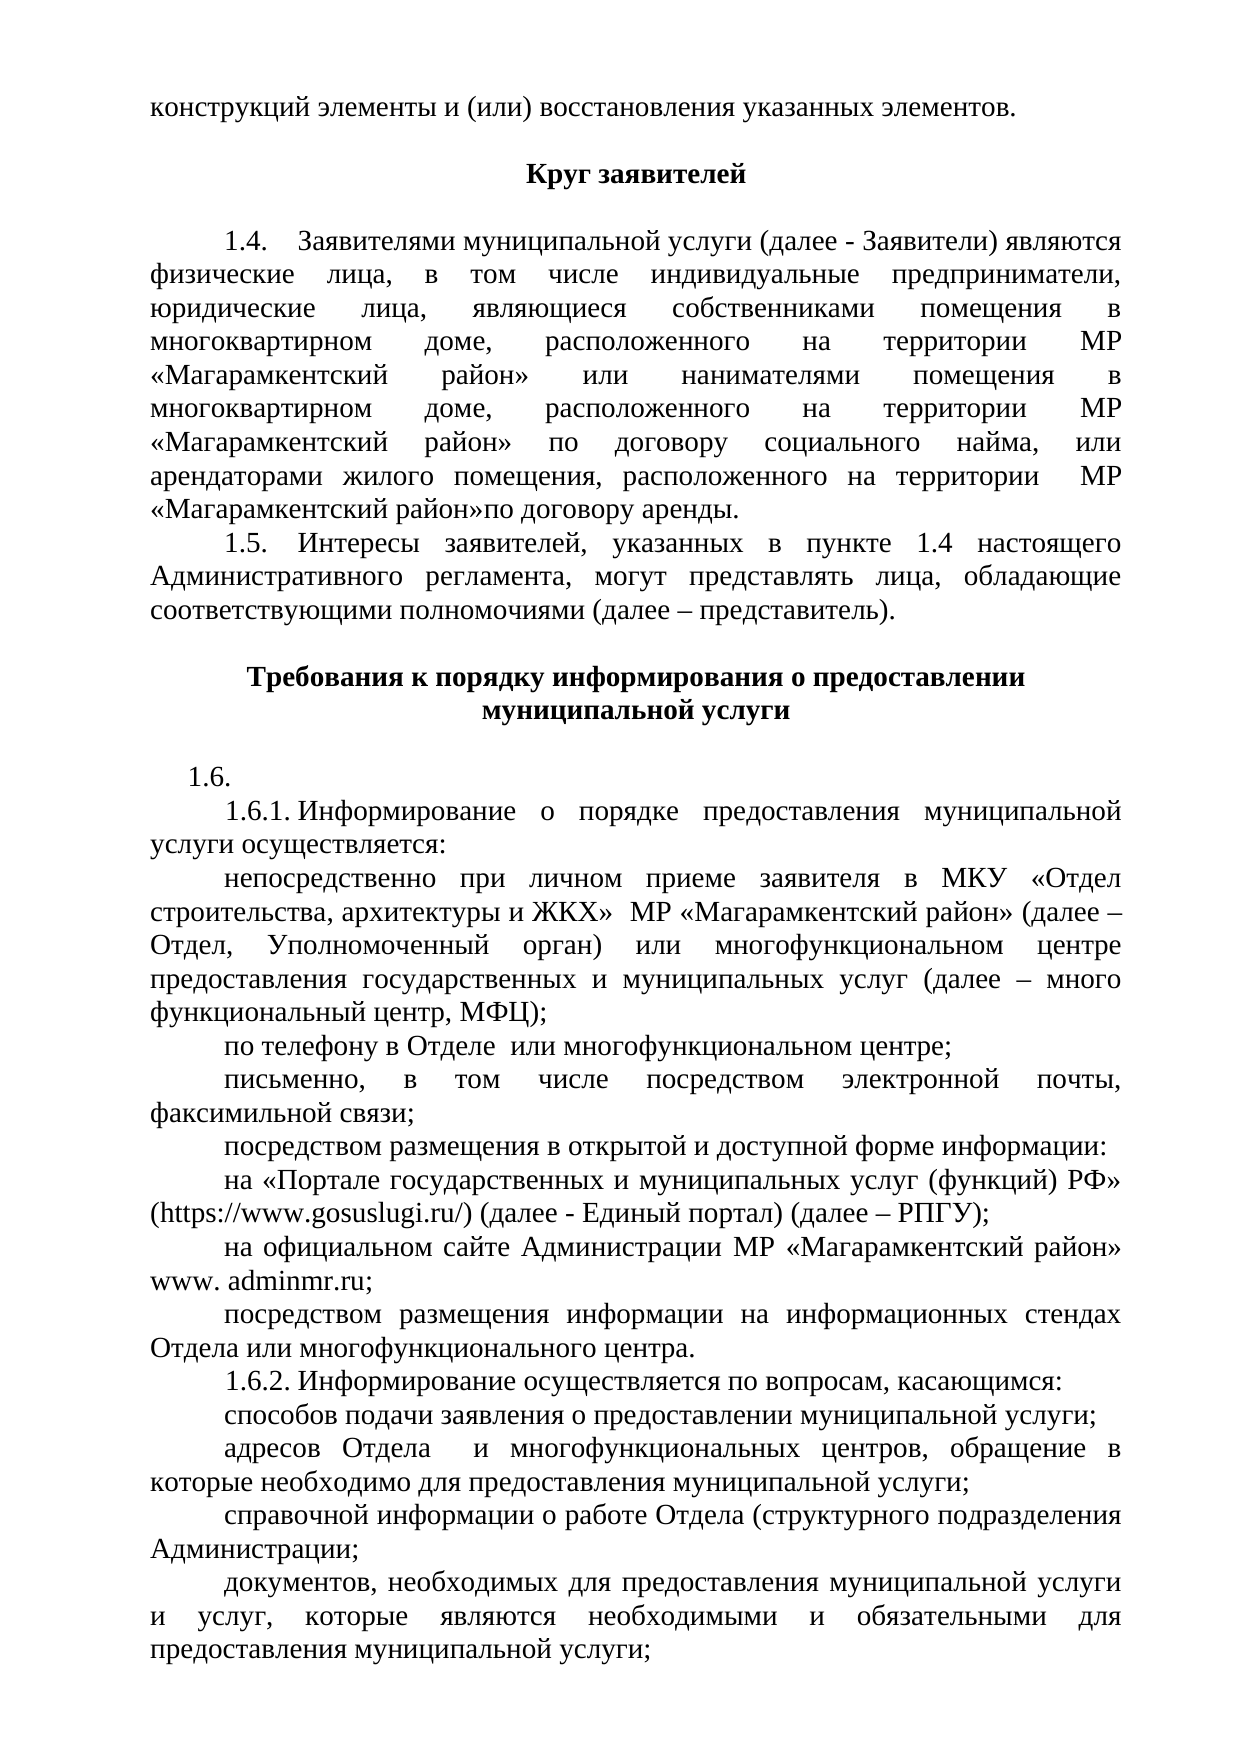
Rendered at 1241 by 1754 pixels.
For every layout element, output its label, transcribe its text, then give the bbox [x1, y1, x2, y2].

text Круг заявителей [150, 156, 1122, 189]
text непосредственно при личном приеме заявителя в МКУ «Отдел строительства, архитектуры и ЖКХ» МР «Магарамкентский район» (далее – Отдел, Уполномоченный орган) или многофункциональном центре предоставления государственных и муниципальных услуг (далее – много функциональный центр, МФЦ); [150, 860, 1122, 1028]
list Интересы заявителей, указанных в пункте 1.4 настоящего Административного регламента, могут представлять лица, обладающие соответствующими полномочиями (далее – представитель). [150, 525, 1122, 625]
text Требования к порядку информирования о предоставлении муниципальной услуги [150, 659, 1122, 726]
list Информирование осуществляется по вопросам, касающимся: [150, 1363, 1122, 1397]
text справочной информации о работе Отдела (структурного подразделения Администрации; [150, 1497, 1122, 1564]
text способов подачи заявления о предоставлении муниципальной услуги; [150, 1397, 1122, 1430]
text адресов Отдела и многофункциональных центров, обращение в которые необходимо для предоставления муниципальной услуги; [150, 1430, 1122, 1497]
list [150, 89, 1122, 122]
text на «Портале государственных и муниципальных услуг (функций) РФ» (https://www.gosuslugi.ru/) (далее - Единый портал) (далее – РПГУ); [150, 1162, 1122, 1229]
text документов, необходимых для предоставления муниципальной услуги и услуг, которые являются необходимыми и обязательными для предоставления муниципальной услуги; [150, 1564, 1122, 1665]
text письменно, в том числе посредством электронной почты, факсимильной связи; [150, 1061, 1122, 1128]
text посредством размещения в открытой и доступной форме информации: [150, 1128, 1122, 1162]
list Информирование о порядке предоставления муниципальной услуги осуществляется: [150, 793, 1122, 860]
text на официальном сайте Администрации МР «Магарамкентский район» www. adminmr.ru; [150, 1229, 1122, 1296]
list Заявителями муниципальной услуги (далее - Заявители) являются физические лица, в том числе индивидуальные предприниматели, юридические лица, являющиеся собственниками помещения в многоквартирном доме, расположенного на территории МР «Магарамкентский район» или нанимателями помещения в многоквартирном доме, расположенного на территории МР «Магарамкентский район» по договору социального найма, или арендаторами жилого помещения, расположенного на территории МР «Магарамкентский район»по договору аренды. [150, 223, 1122, 525]
text по телефону в Отделе или многофункциональном центре; [150, 1028, 1122, 1061]
text посредством размещения информации на информационных стендах Отдела или многофункционального центра. [150, 1296, 1122, 1363]
